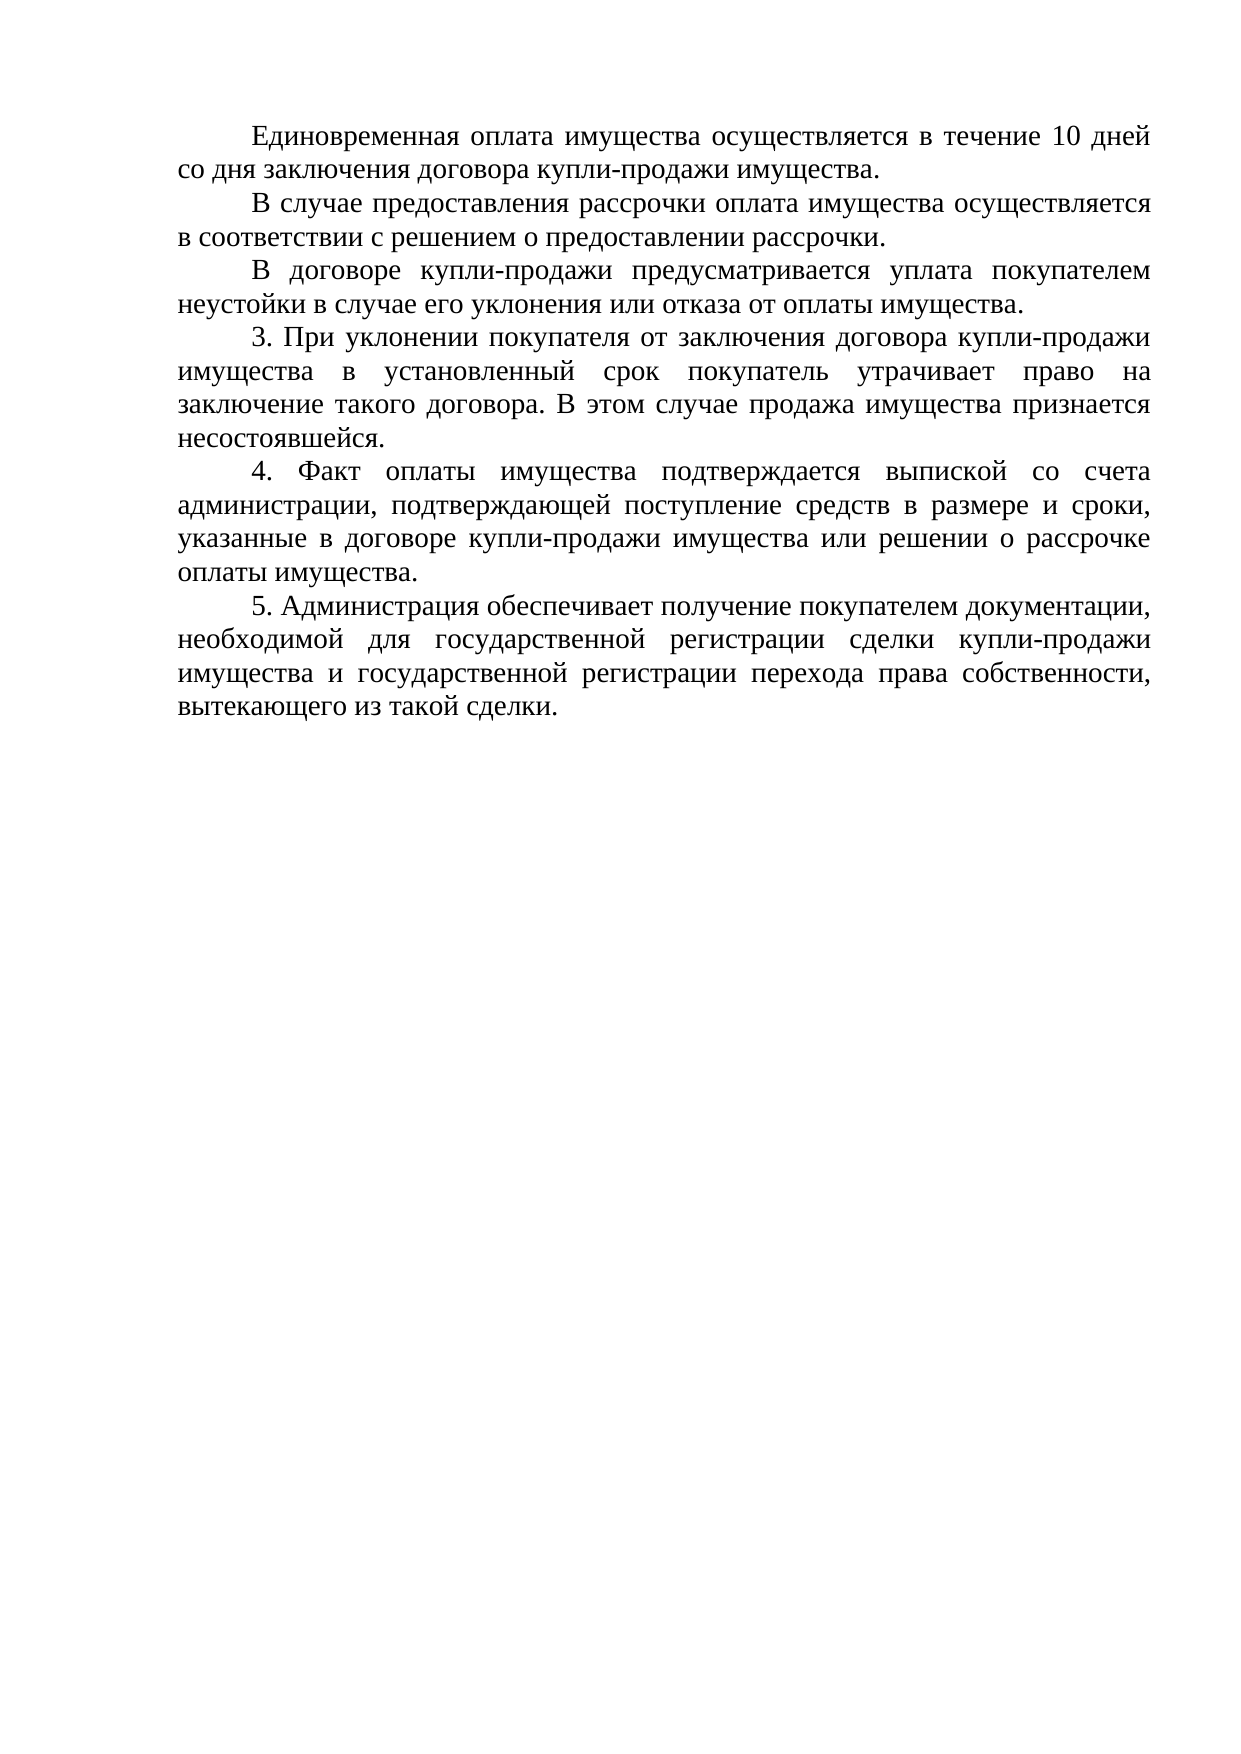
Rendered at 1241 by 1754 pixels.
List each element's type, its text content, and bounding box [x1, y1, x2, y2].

text 5. Администрация обеспечивает получение покупателем документации, необходимой для государственной регистрации сделки купли-продажи имущества и государственной регистрации перехода права собственности, вытекающего из такой сделки. [177, 588, 1152, 722]
text Единовременная оплата имущества осуществляется в течение 10 дней со дня заключения договора купли-продажи имущества. [177, 118, 1152, 185]
text В договоре купли-продажи предусматривается уплата покупателем неустойки в случае его уклонения или отказа от оплаты имущества. [177, 252, 1152, 319]
text 3. При уклонении покупателя от заключения договора купли-продажи имущества в установленный срок покупатель утрачивает право на заключение такого договора. В этом случае продажа имущества признается несостоявшейся. [177, 319, 1152, 453]
text 4. Факт оплаты имущества подтверждается выпиской со счета администрации, подтверждающей поступление средств в размере и сроки, указанные в договоре купли-продажи имущества или решении о рассрочке оплаты имущества. [177, 453, 1152, 588]
text В случае предоставления рассрочки оплата имущества осуществляется в соответствии с решением о предоставлении рассрочки. [177, 185, 1152, 252]
